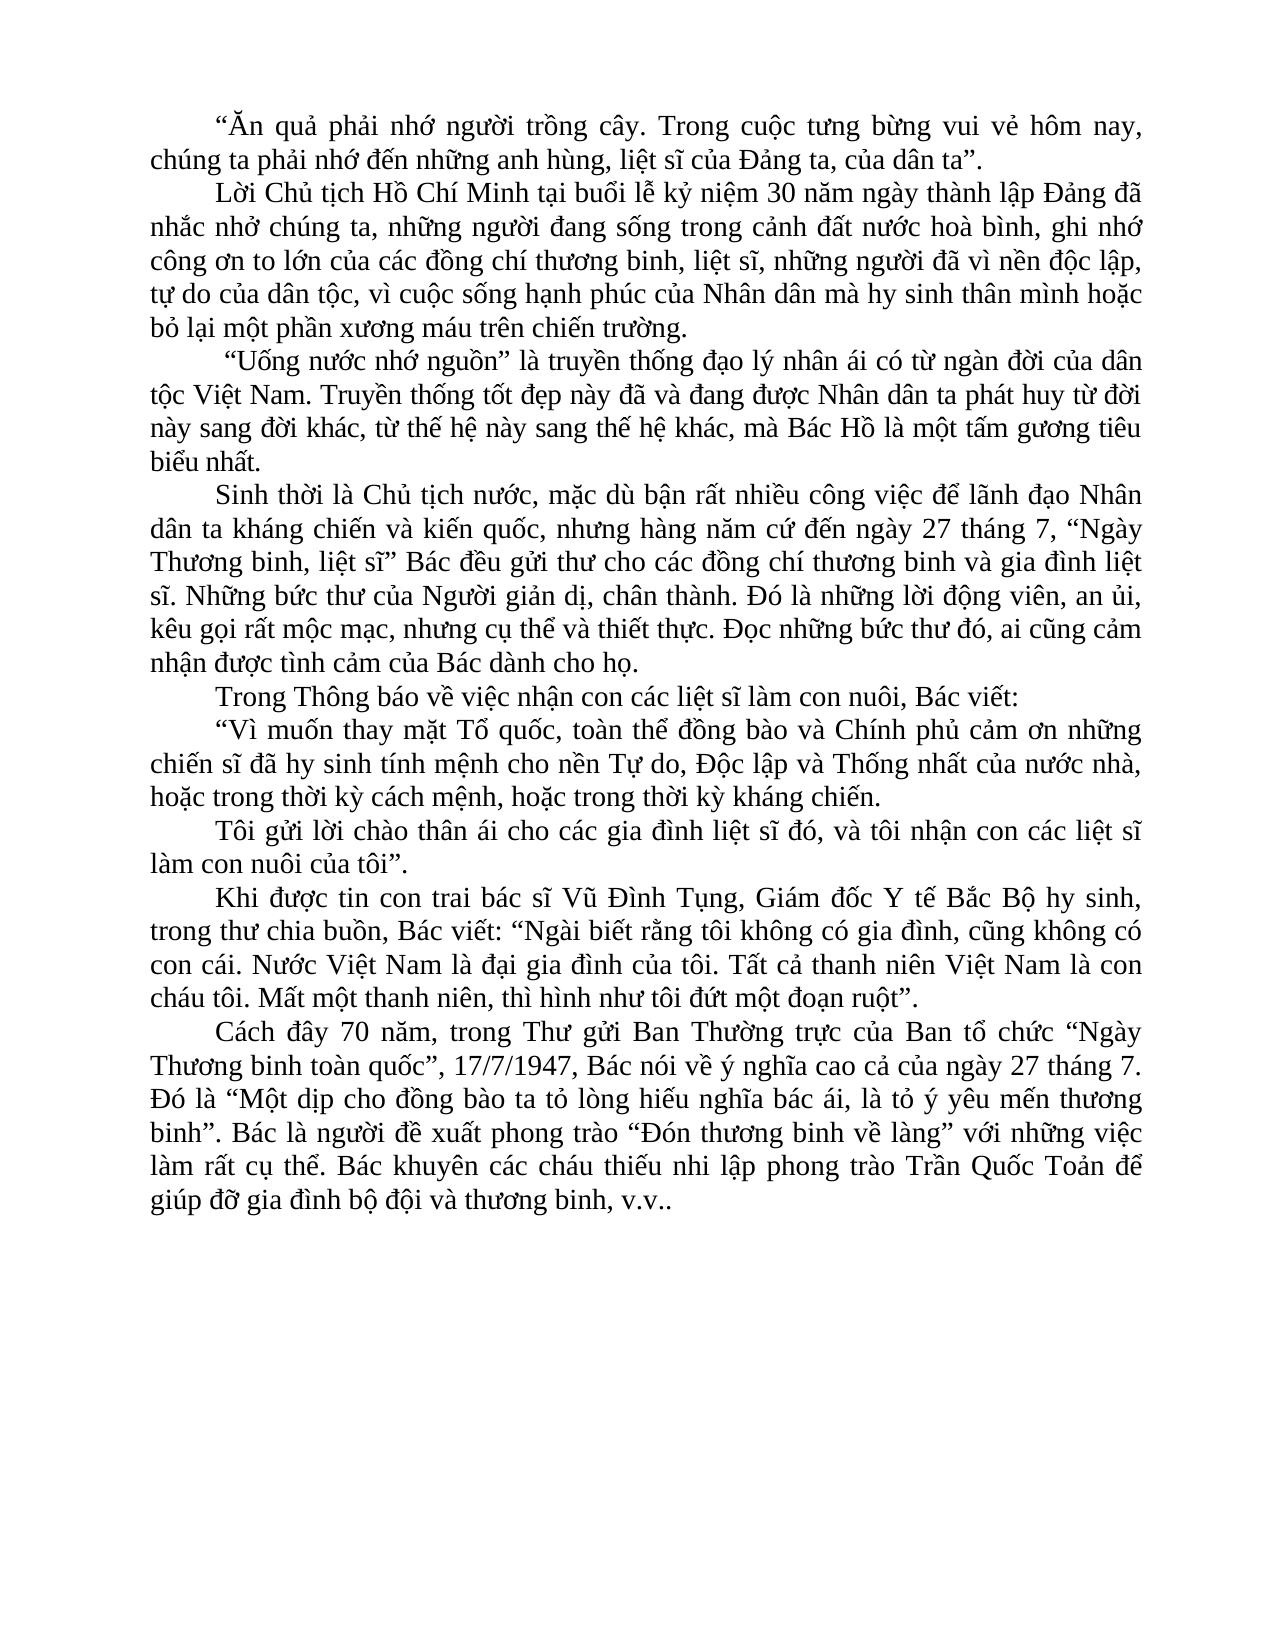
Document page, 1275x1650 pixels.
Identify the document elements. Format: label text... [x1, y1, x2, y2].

text Sinh thời là Chủ tịch nước, mặc dù bận rất nhiều công việc để lãnh đạo Nhân dân ta kháng chiến và kiến quốc, nhưng hàng năm cứ đến ngày 27 tháng 7, “Ngày Thương binh, liệt sĩ” Bác đều gửi thư cho các đồng chí thương binh và gia đình liệt sĩ. Những bức thư của Người giản dị, chân thành. Đó là những lời động viên, an ủi, kêu gọi rất mộc mạc, nhưng cụ thể và thiết thực. Đọc những bức thư đó, ai cũng cảm nhận được tình cảm của Bác dành cho họ. [150, 477, 1144, 679]
text Khi được tin con trai bác sĩ Vũ Đình Tụng, Giám đốc Y tế Bắc Bộ hy sinh, trong thư chia buồn, Bác viết: “Ngài biết rằng tôi không có gia đình, cũng không có con cái. Nước Việt Nam là đại gia đình của tôi. Tất cả thanh niên Việt Nam là con cháu tôi. Mất một thanh niên, thì hình như tôi đứt một đoạn ruột”. [150, 880, 1144, 1014]
text “Ăn quả phải nhớ người trồng cây. Trong cuộc tưng bừng vui vẻ hôm nay, chúng ta phải nhớ đến những anh hùng, liệt sĩ của Đảng ta, của dân ta”. [150, 108, 1144, 176]
text Trong Thông báo về việc nhận con các liệt sĩ làm con nuôi, Bác viết: [150, 679, 1144, 712]
text Cách đây 70 năm, trong Thư gửi Ban Thường trực của Ban tổ chức “Ngày Thương binh toàn quốc”, 17/7/1947, Bác nói về ý nghĩa cao cả của ngày 27 tháng 7. Đó là “Một dịp cho đồng bào ta tỏ lòng hiếu nghĩa bác ái, là tỏ ý yêu mến thương binh”. Bác là người đề xuất phong trào “Đón thương binh về làng” với những việc làm rất cụ thể. Bác khuyên các cháu thiếu nhi lập phong trào Trần Quốc Toản để giúp đỡ gia đình bộ đội và thương binh, v.v.. [150, 1014, 1144, 1215]
text Lời Chủ tịch Hồ Chí Minh tại buổi lễ kỷ niệm 30 năm ngày thành lập Đảng đã nhắc nhở chúng ta, những người đang sống trong cảnh đất nước hoà bình, ghi nhớ công ơn to lớn của các đồng chí thương binh, liệt sĩ, những người đã vì nền độc lập, tự do của dân tộc, vì cuộc sống hạnh phúc của Nhân dân mà hy sinh thân mình hoặc bỏ lại một phần xương máu trên chiến trường. [150, 176, 1144, 343]
text Tôi gửi lời chào thân ái cho các gia đình liệt sĩ đó, và tôi nhận con các liệt sĩ làm con nuôi của tôi”. [150, 813, 1144, 880]
text “Uống nước nhớ nguồn” là truyền thống đạo lý nhân ái có từ ngàn đời của dân tộc Việt Nam. Truyền thống tốt đẹp này đã và đang được Nhân dân ta phát huy từ đời này sang đời khác, từ thế hệ này sang thế hệ khác, mà Bác Hồ là một tấm gương tiêu biểu nhất. [150, 343, 1144, 477]
text “Vì muốn thay mặt Tổ quốc, toàn thể đồng bào và Chính phủ cảm ơn những chiến sĩ đã hy sinh tính mệnh cho nền Tự do, Độc lập và Thống nhất của nước nhà, hoặc trong thời kỳ cách mệnh, hoặc trong thời kỳ kháng chiến. [150, 712, 1144, 813]
